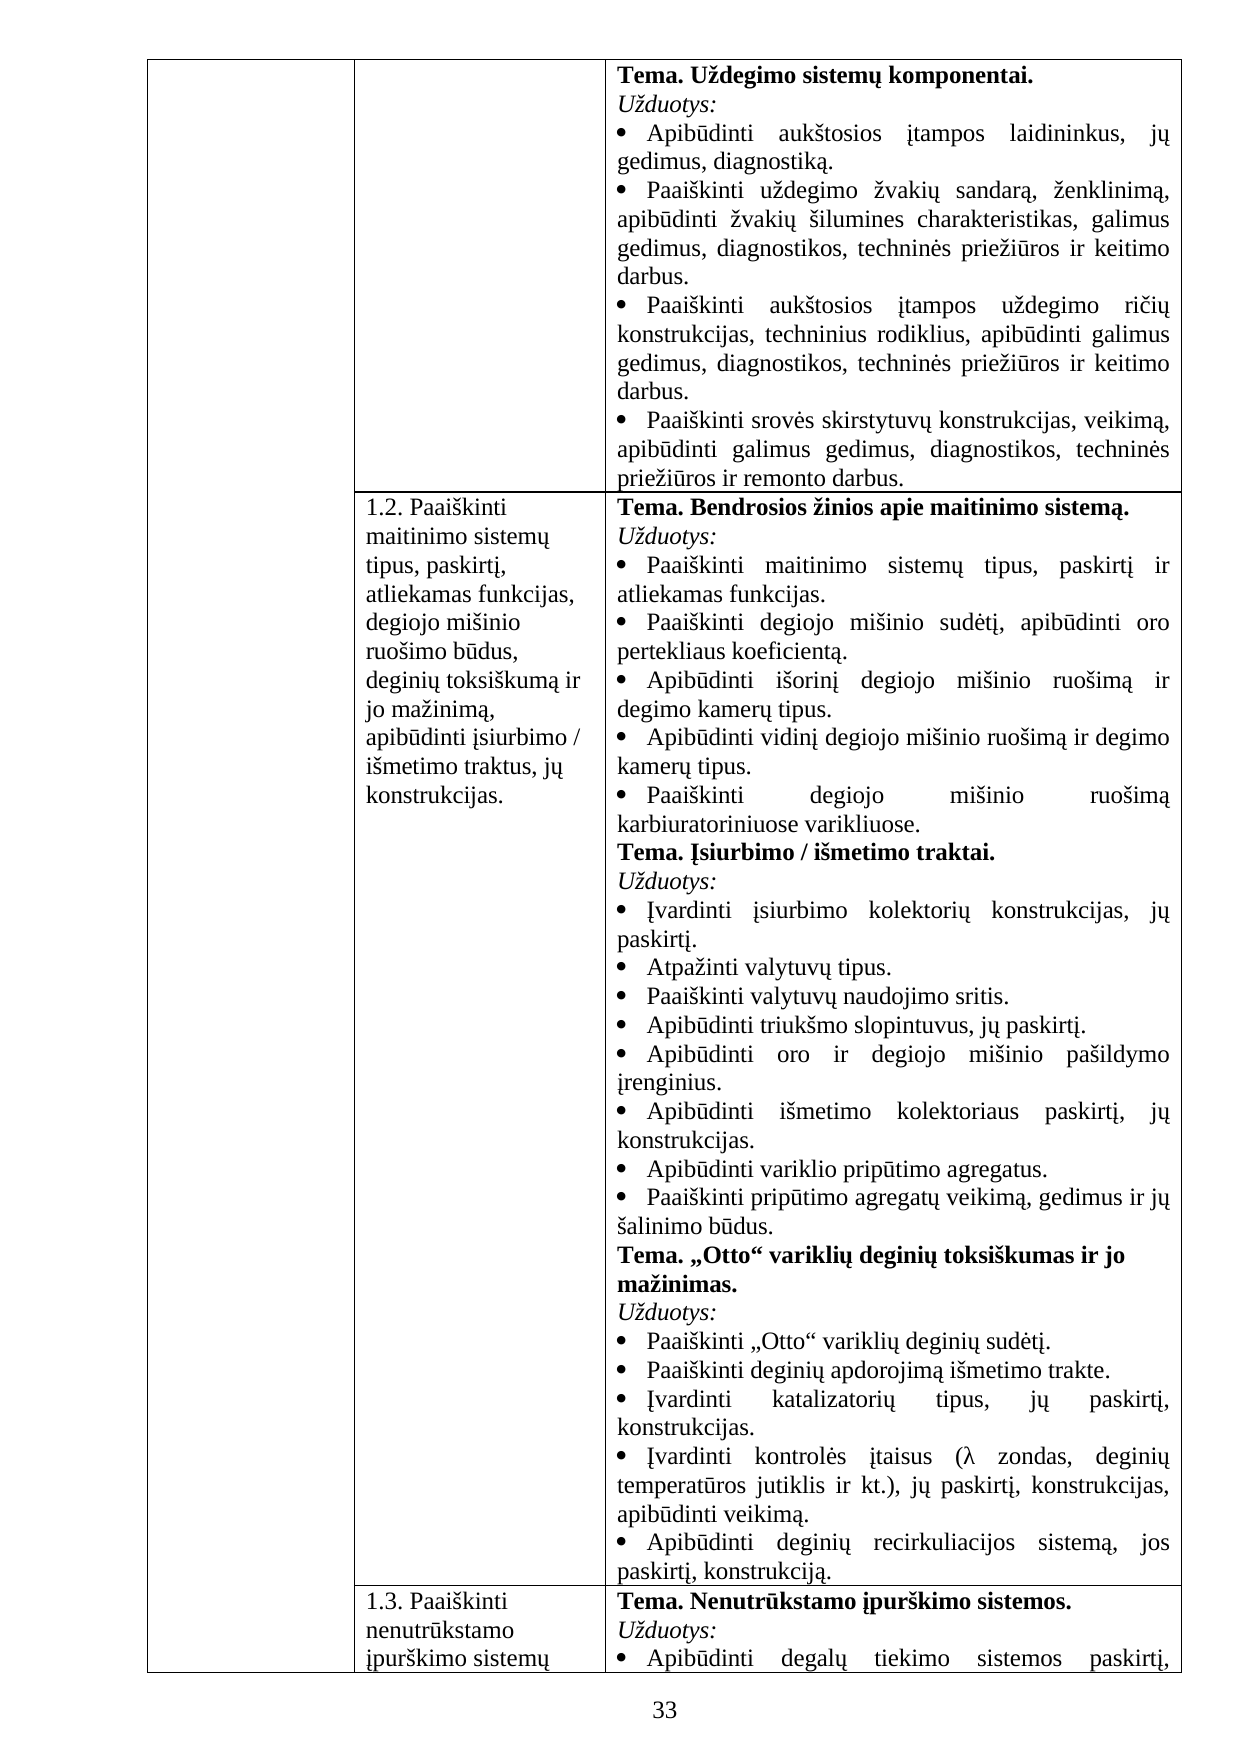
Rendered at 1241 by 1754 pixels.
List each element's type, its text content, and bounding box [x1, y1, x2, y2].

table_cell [606, 1586, 1181, 1672]
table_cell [606, 60, 1181, 491]
table_cell 1.2. Paaiškinti maitinimo sistemų tipus, paskirtį, atliekamas funkcijas, degiojo mišinio ruošimo būdus, deginių toksiškumą ir jo mažinimą, apibūdinti įsiurbimo / išmetimo traktus, jų konstrukcijas. [355, 493, 605, 1585]
table_cell Tema. Bendrosios žinios apie maitinimo sistemą. Užduotys: Paaiškinti maitinimo sistemų tipus, paskirtį ir atliekamas funkcijas. Paaiškinti degiojo mišinio sudėtį, apibūdinti oro pertekliaus koeficientą. Apibūdinti išorinį degiojo mišinio ruošimą ir degimo kamerų tipus. Apibūdinti vidinį degiojo mišinio ruošimą ir degimo kamerų tipus. Paaiškinti degiojo mišinio ruošimą karbiuratoriniuose varikliuose. Tema. Įsiurbimo / išmetimo traktai. Užduotys: Įvardinti įsiurbimo kolektorių konstrukcijas, jų paskirtį. Atpažinti valytuvų tipus. Paaiškinti valytuvų naudojimo sritis. Apibūdinti triukšmo slopintuvus, jų paskirtį. Apibūdinti oro ir degiojo mišinio pašildymo įrenginius. Apibūdinti išmetimo kolektoriaus paskirtį, jų konstrukcijas. Apibūdinti variklio pripūtimo agregatus. Paaiškinti pripūtimo agregatų veikimą, gedimus ir jų šalinimo būdus. Tema. „Otto“ variklių deginių toksiškumas ir jo mažinimas. Užduotys: Paaiškinti „Otto“ variklių deginių sudėtį. Paaiškinti deginių apdorojimą išmetimo trakte. Įvardinti katalizatorių tipus, jų paskirtį, konstrukcijas. Įvardinti kontrolės įtaisus (λ zondas, deginių temperatūros jutiklis ir kt.), jų paskirtį, konstrukcijas, apibūdinti veikimą. Apibūdinti deginių recirkuliacijos sistemą, jos paskirtį, konstrukciją. [606, 493, 1181, 1585]
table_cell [355, 60, 605, 491]
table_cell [355, 1586, 605, 1672]
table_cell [148, 60, 354, 1672]
